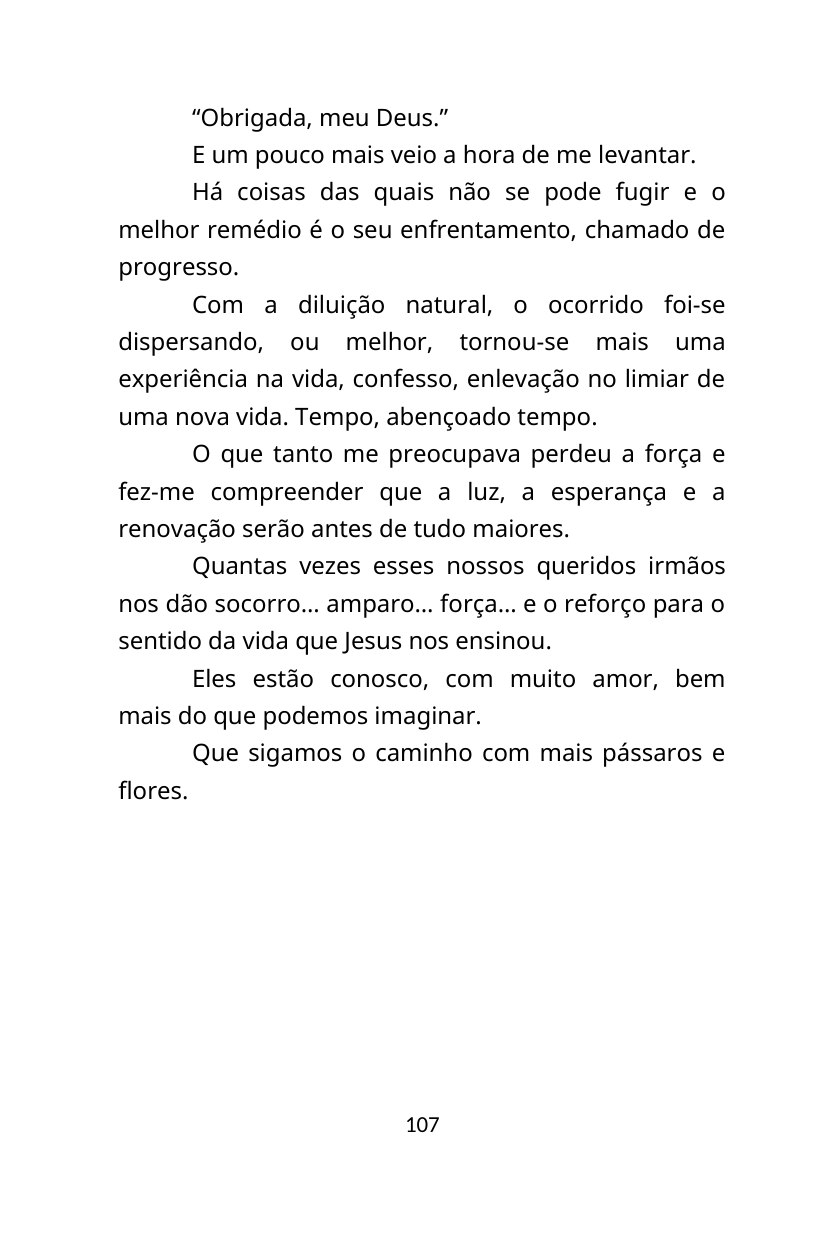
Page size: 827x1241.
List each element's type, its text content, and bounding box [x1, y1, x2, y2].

text Com a diluição natural, o ocorrido foi-se dispersando, ou melhor, tornou-se mais uma experiência na vida, confesso, enlevação no limiar de uma nova vida. Tempo, abençoado tempo. [118, 287, 726, 432]
text Que sigamos o caminho com mais pássaros e flores. [118, 736, 726, 806]
text Eles estão conosco, com muito amor, bem mais do que podemos imaginar. [118, 661, 726, 731]
text O que tanto me preocupava perdeu a força e fez-me compreender que a luz, a esperança e a renovação serão antes de tudo maiores. [118, 437, 726, 544]
text Há coisas das quais não se pode fugir e o melhor remédio é o seu enfrentamento, chamado de progresso. [118, 175, 726, 283]
text “Obrigada, meu Deus.” [118, 100, 726, 133]
text E um pouco mais veio a hora de me levantar. [118, 138, 726, 170]
text Quantas vezes esses nossos queridos irmãos nos dão socorro… amparo… força… e o reforço para o sentido da vida que Jesus nos ensinou. [118, 549, 726, 657]
